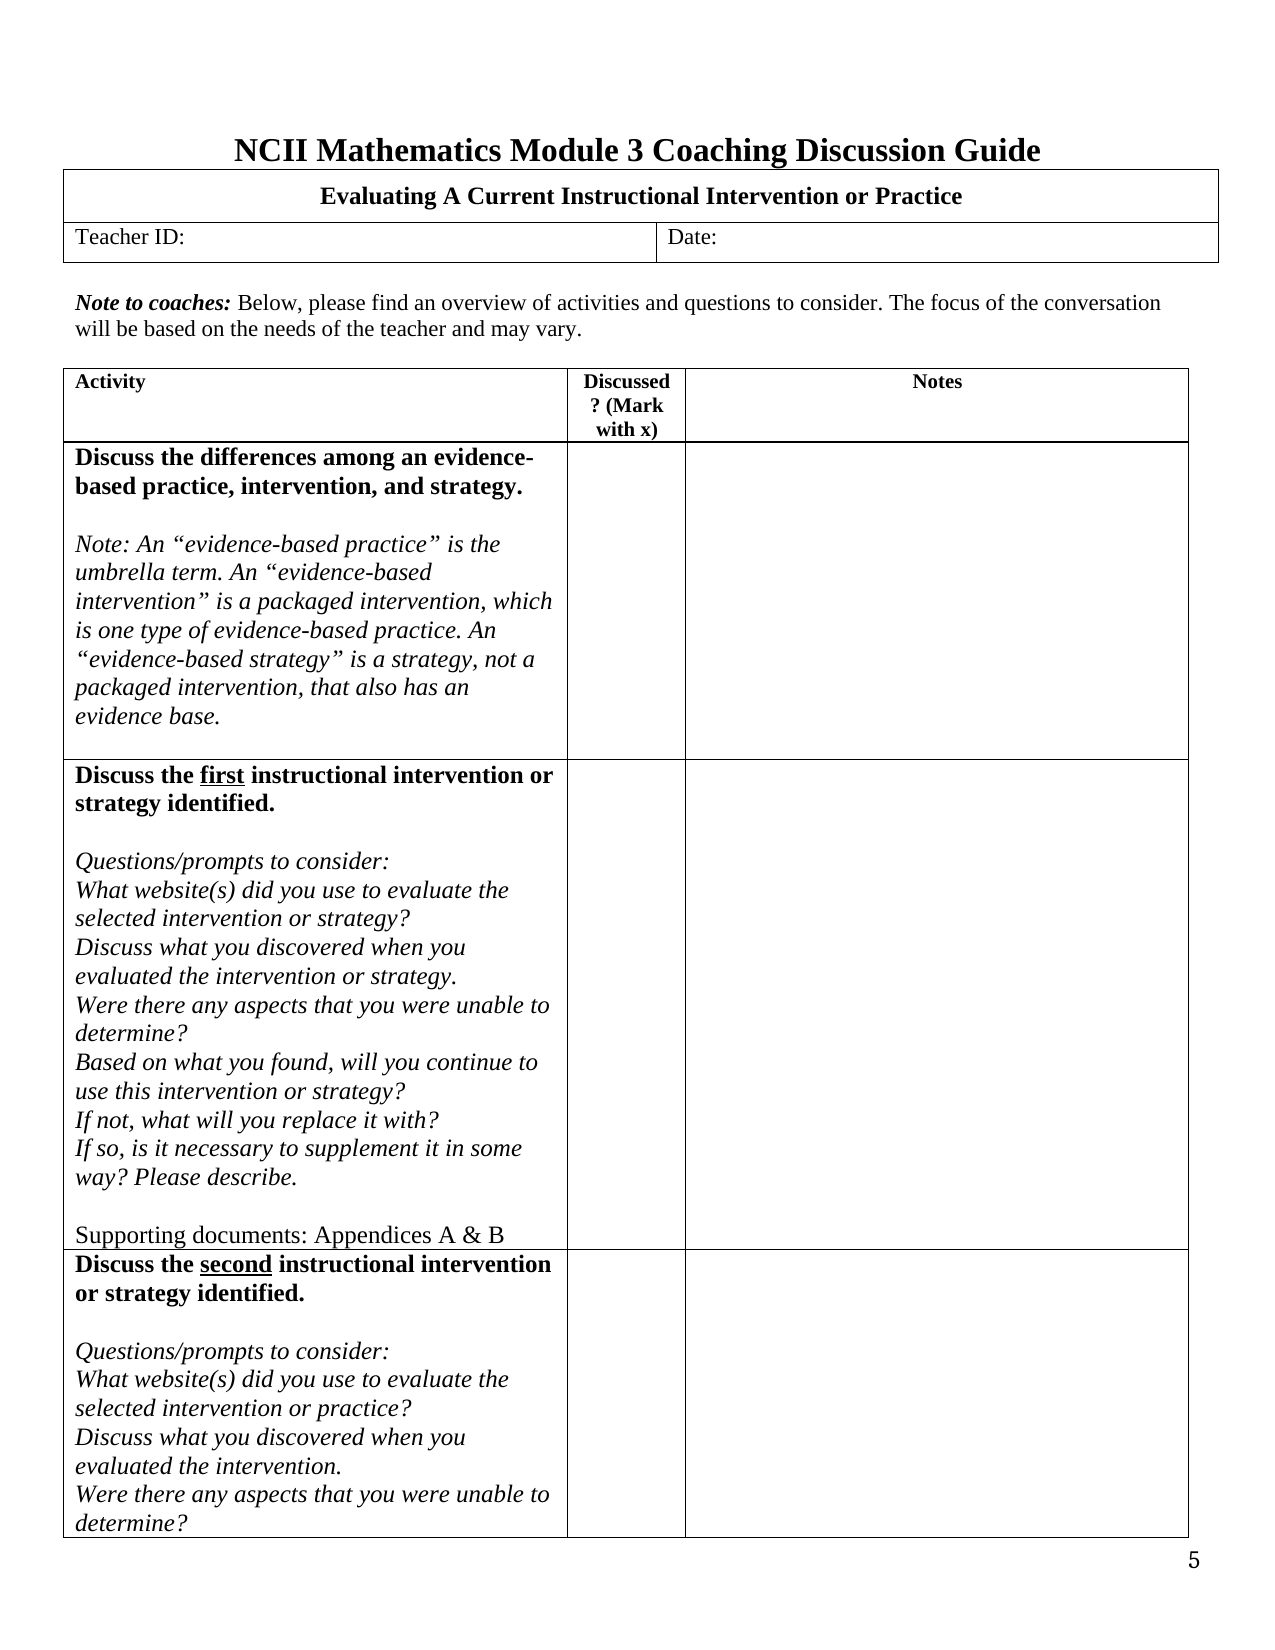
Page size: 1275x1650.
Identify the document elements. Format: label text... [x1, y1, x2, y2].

table_header Evaluating A Current Instructional Intervention or Practice [64, 170, 1218, 222]
table_header Notes [686, 369, 1188, 441]
table_cell [686, 760, 1188, 1248]
table_cell Discuss the first instructional intervention or strategy identified. Questions/prompts to consider: What website(s) did you use to evaluate the selected intervention or strategy? Discuss what you discovered when you evaluated the intervention or strategy. Were there any aspects that you were unable to determine? Based on what you found, will you continue to use this intervention or strategy? If not, what will you replace it with? If so, is it necessary to supplement it in some way? Please describe. Supporting documents: Appendices A & B [64, 760, 567, 1248]
table_header Discussed? (Mark with x) [568, 369, 685, 441]
table_cell [568, 443, 685, 759]
table_cell [686, 443, 1188, 759]
text NCII Mathematics Module 3 Coaching Discussion Guide [75, 130, 1200, 168]
table_cell Date: [657, 223, 1218, 262]
table_cell Teacher ID: [64, 223, 656, 262]
table_cell [568, 1250, 685, 1537]
table_cell [686, 1250, 1188, 1537]
table_cell Discuss the differences among an evidence-based practice, intervention, and strategy. Note: An “evidence-based practice” is the umbrella term. An “evidence-based intervention” is a packaged intervention, which is one type of evidence-based practice. An “evidence-based strategy” is a strategy, not a packaged intervention, that also has an evidence base. [64, 443, 567, 759]
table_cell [64, 1250, 567, 1537]
text Note to coaches: Below, please find an overview of activities and questions to consider. The focus of the conversation will be based on the needs of the teacher and may vary. [75, 289, 1200, 342]
table_header Activity [64, 369, 567, 441]
table_cell [568, 760, 685, 1248]
